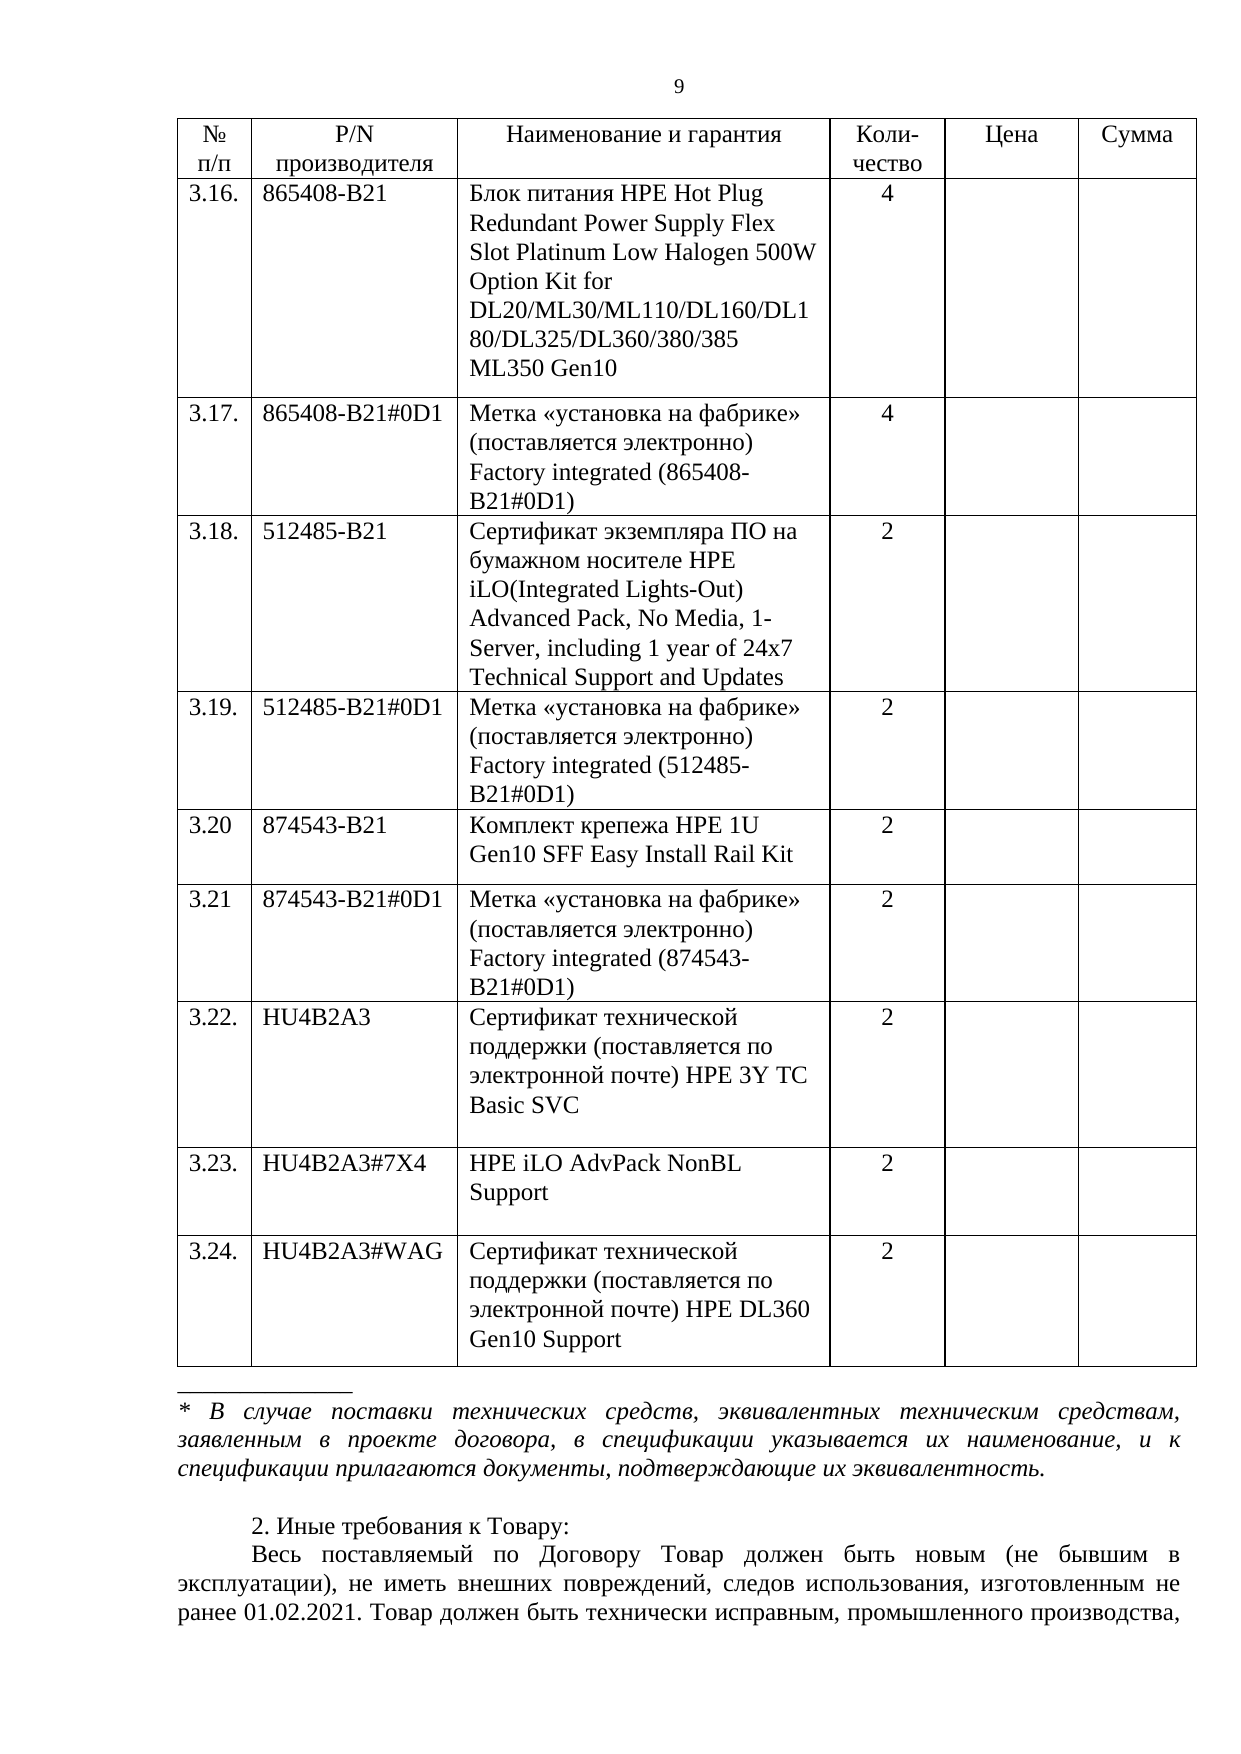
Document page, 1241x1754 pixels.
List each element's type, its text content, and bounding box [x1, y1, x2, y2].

table_cell 3.18. [178, 516, 251, 691]
table_cell 3.17. [178, 398, 251, 515]
table_cell [946, 810, 1078, 883]
table_cell Метка «установка на фабрике» (поставляется электронно) Factory integrated (865408-B21#0D1) [458, 398, 829, 515]
text ______________ [177, 1367, 1181, 1396]
table_cell 2 [831, 1236, 944, 1366]
text * В случае поставки технических средств, эквивалентных техническим средствам, заявленным в проекте договора, в спецификации указывается их наименование, и к спецификации прилагаются документы, подтверждающие их эквивалентность. [177, 1396, 1181, 1482]
table_cell [1079, 1148, 1196, 1235]
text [177, 1539, 1181, 1626]
table_cell Метка «установка на фабрике» (поставляется электронно) Factory integrated (512485-B21#0D1) [458, 692, 829, 809]
table_cell 512485-B21#0D1 [252, 692, 457, 809]
table_cell [946, 885, 1078, 1001]
table_cell 2 [831, 810, 944, 883]
table_cell HU4B2A3 [252, 1002, 457, 1147]
table_cell 3.16. [178, 179, 251, 397]
table_cell HPE iLO AdvPack NonBL Support [458, 1148, 829, 1235]
table_cell 2 [831, 885, 944, 1001]
text 2. Иные требования к Товару: [177, 1511, 1181, 1539]
table_cell [946, 692, 1078, 809]
table_cell Сертификат технической поддержки (поставляется по электронной почте) HPE DL360 Gen10 Support [458, 1236, 829, 1366]
table_cell Метка «установка на фабрике» (поставляется электронно) Factory integrated (874543-B21#0D1) [458, 885, 829, 1001]
table_cell [1079, 1002, 1196, 1147]
table_cell Блок питания HPE Hot Plug Redundant Power Supply Flex Slot Platinum Low Halogen 500W Option Kit for DL20/ML30/ML110/DL160/DL180/DL325/DL360/380/385 ML350 Gen10 [458, 179, 829, 397]
table_cell [1079, 179, 1196, 397]
table_cell [1079, 885, 1196, 1001]
table_cell 2 [831, 1002, 944, 1147]
table_cell 2 [831, 692, 944, 809]
table_cell 874543-B21#0D1 [252, 885, 457, 1001]
table_cell 4 [831, 179, 944, 397]
table_cell 865408-B21 [252, 179, 457, 397]
table_cell Комплект крепежа HPE 1U Gen10 SFF Easy Install Rail Kit [458, 810, 829, 883]
table_cell [1079, 692, 1196, 809]
table_header Наименование и гарантия [458, 119, 829, 177]
table_cell [946, 179, 1078, 397]
table_cell Сертификат экземпляра ПО на бумажном носителе HPE iLO(Integrated Lights-Out) Advanced Pack, No Media, 1-Server, including 1 year of 24x7 Technical Support and Updates [458, 516, 829, 691]
table_cell [946, 398, 1078, 515]
table_cell 2 [831, 1148, 944, 1235]
table_header № п/п [178, 119, 251, 177]
table_cell 3.20 [178, 810, 251, 883]
table_cell 4 [831, 398, 944, 515]
table_cell [946, 1002, 1078, 1147]
table_cell [946, 1148, 1078, 1235]
table_cell HU4B2A3#WAG [252, 1236, 457, 1366]
table_header Цена [946, 119, 1078, 177]
table_cell 865408-B21#0D1 [252, 398, 457, 515]
table_cell 3.23. [178, 1148, 251, 1235]
table_header P/N производителя [252, 119, 457, 177]
table_cell [1079, 516, 1196, 691]
table_cell [1079, 398, 1196, 515]
table_cell Сертификат технической поддержки (поставляется по электронной почте) HPE 3Y TC Basic SVC [458, 1002, 829, 1147]
table_cell 3.22. [178, 1002, 251, 1147]
table_cell 874543-B21 [252, 810, 457, 883]
table_cell 3.21 [178, 885, 251, 1001]
table_cell [1079, 810, 1196, 883]
table_cell 2 [831, 516, 944, 691]
table_cell 3.24. [178, 1236, 251, 1366]
table_cell [946, 516, 1078, 691]
table_header Коли-чество [831, 119, 944, 177]
table_cell [946, 1236, 1078, 1366]
table_header Сумма [1079, 119, 1196, 177]
table_cell [1079, 1236, 1196, 1366]
table_cell HU4B2A3#7X4 [252, 1148, 457, 1235]
table_cell 512485-B21 [252, 516, 457, 691]
table_cell 3.19. [178, 692, 251, 809]
